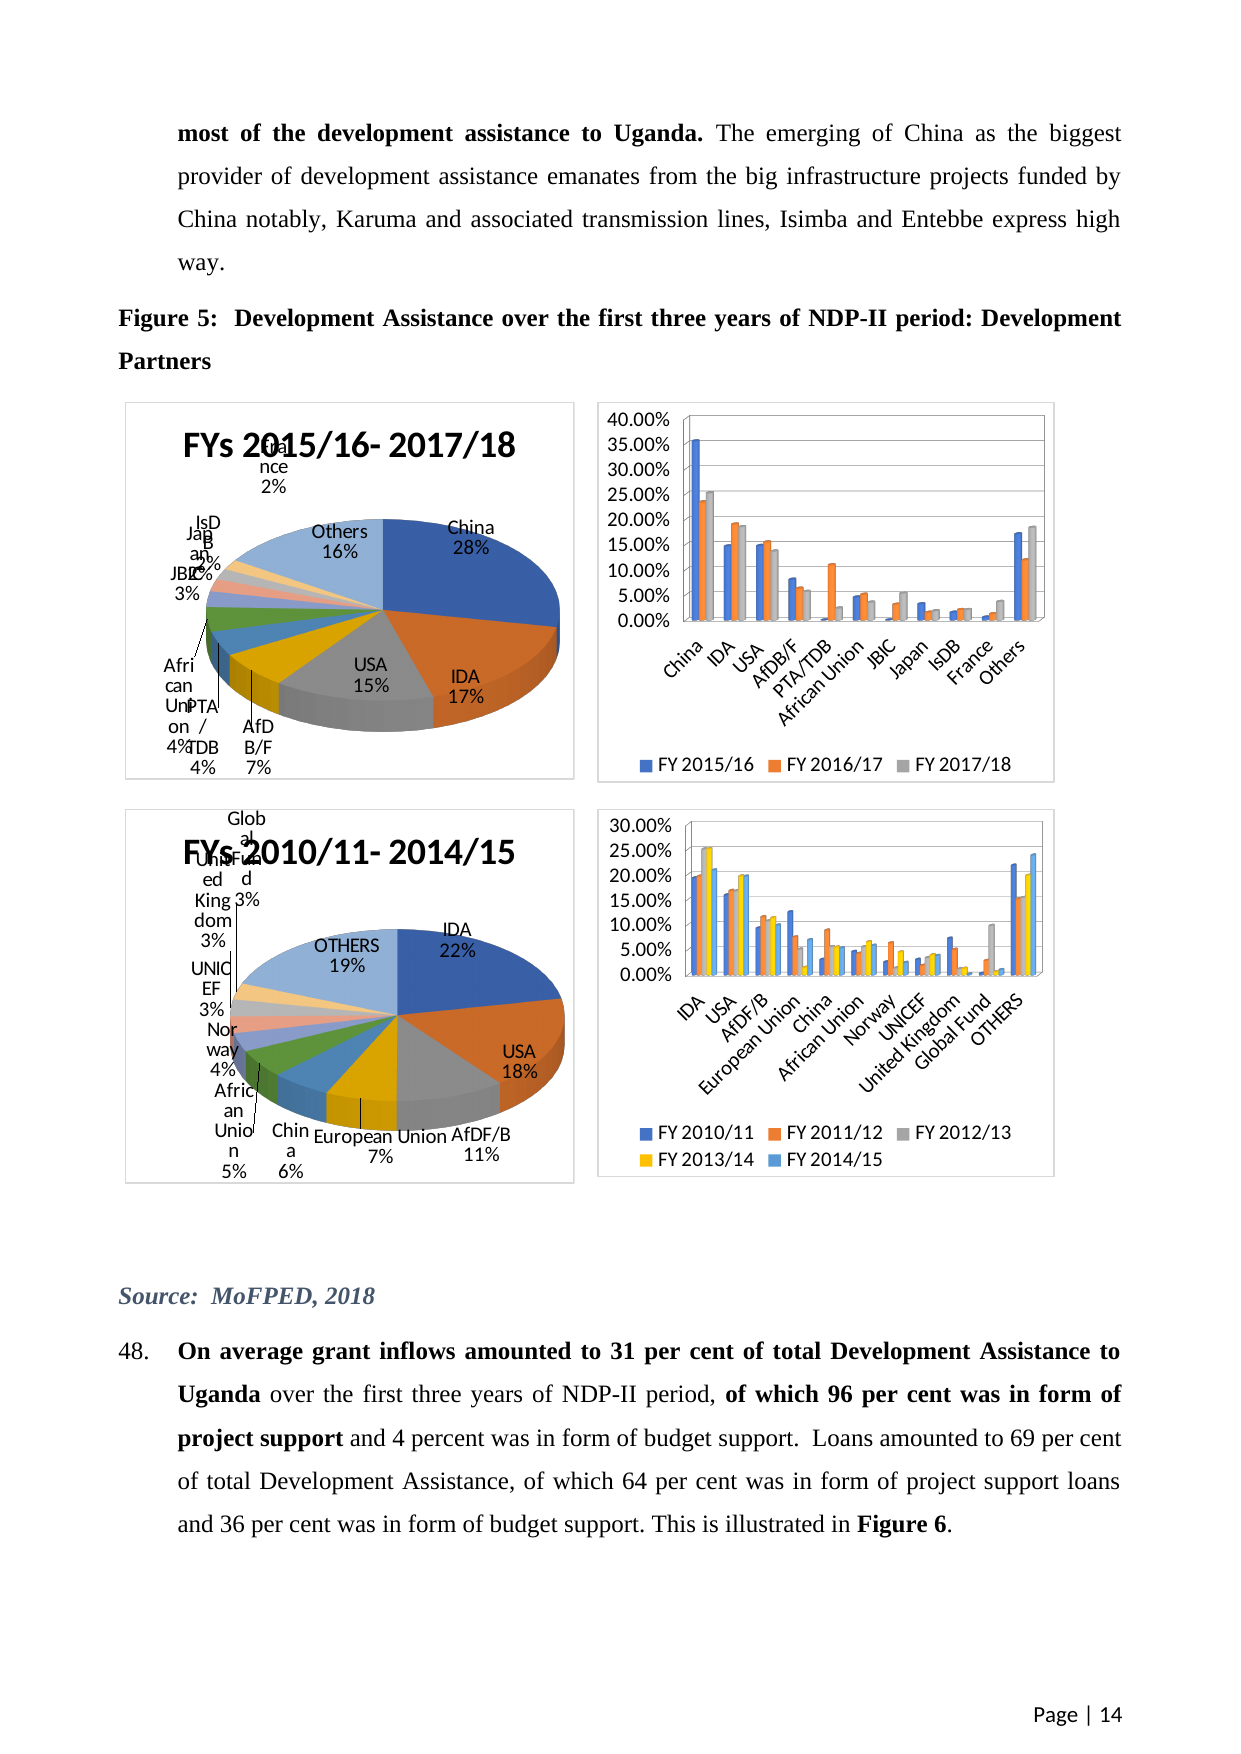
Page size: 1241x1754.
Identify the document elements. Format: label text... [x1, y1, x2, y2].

table_cell [586, 809, 1065, 1281]
text Source: MoFPED, 2018 [118, 1281, 1122, 1309]
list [118, 118, 1122, 276]
list On average grant inflows amounted to 31 per cent of total Development Assistance to Uganda over the first three years of NDP-II period, of which 96 per cent was in form of project support and 4 percent was in form of budget support. Loans amounted to 69 per cent of total Development Assistance, of which 64 per cent was in form of project support loans and 36 per cent was in form of budget support. This is illustrated in Figure 6. [118, 1336, 1122, 1538]
table_header [114, 402, 586, 809]
table_cell [114, 809, 586, 1281]
text Figure 5: Development Assistance over the first three years of NDP-II period: Development Partners [118, 303, 1122, 375]
table_header [586, 402, 1065, 809]
